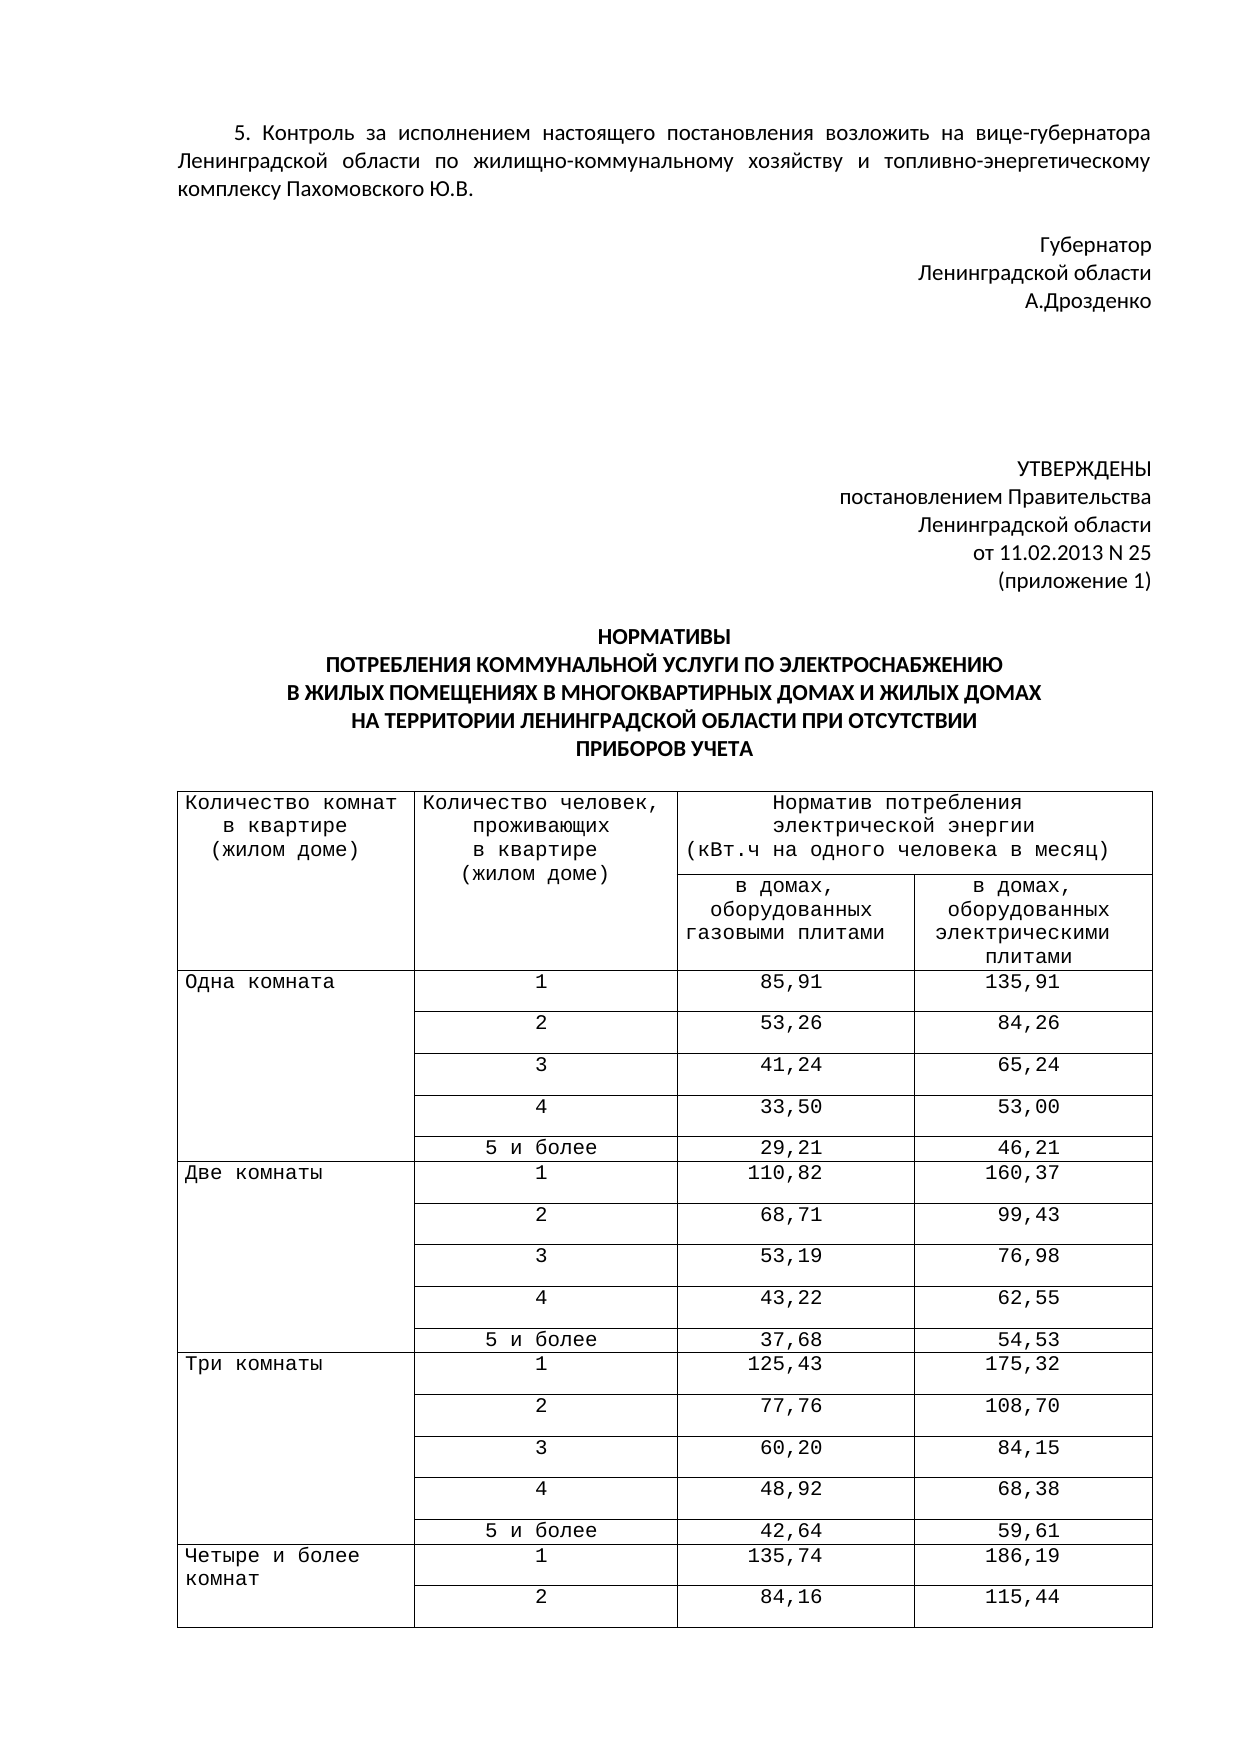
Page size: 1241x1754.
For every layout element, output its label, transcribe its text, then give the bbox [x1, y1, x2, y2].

table_cell 3 [415, 1054, 677, 1094]
text ПРИБОРОВ УЧЕТА [177, 734, 1152, 763]
table_cell 62,55 [915, 1287, 1152, 1328]
table_cell 76,98 [915, 1245, 1152, 1286]
table_cell Три комнаты [178, 1353, 414, 1544]
table_cell 68,71 [678, 1204, 914, 1244]
table_cell 53,19 [678, 1245, 914, 1286]
table_cell Две комнаты [178, 1162, 414, 1352]
table_cell 135,74 [678, 1545, 914, 1585]
table_cell 4 [415, 1287, 677, 1328]
table_cell 186,19 [915, 1545, 1152, 1585]
table_cell 54,53 [915, 1329, 1152, 1352]
table_cell 5 и более [415, 1520, 677, 1544]
table_cell 84,16 [678, 1586, 914, 1627]
table_cell 2 [415, 1395, 677, 1436]
table_cell Одна комната [178, 971, 414, 1161]
text 5. Контроль за исполнением настоящего постановления возложить на вице-губернатора Ленинградской области по жилищно-коммунальному хозяйству и топливно-энергетическому комплексу Пахомовского Ю.В. [177, 118, 1152, 202]
table_cell 3 [415, 1437, 677, 1477]
table_cell 48,92 [678, 1478, 914, 1519]
table_cell в домах, оборудованных газовыми плитами [678, 875, 914, 969]
table_cell 108,70 [915, 1395, 1152, 1436]
table_cell 4 [415, 1096, 677, 1136]
table_cell 84,15 [915, 1437, 1152, 1477]
table_header Количество человек, проживающих в квартире (жилом доме) [415, 792, 677, 969]
table_cell 77,76 [678, 1395, 914, 1436]
table_cell 125,43 [678, 1353, 914, 1394]
table_cell 59,61 [915, 1520, 1152, 1544]
table_cell 1 [415, 1353, 677, 1394]
table_cell 110,82 [678, 1162, 914, 1203]
text постановлением Правительства [177, 482, 1152, 510]
table_cell 3 [415, 1245, 677, 1286]
table_cell 33,50 [678, 1096, 914, 1136]
table_cell 160,37 [915, 1162, 1152, 1203]
table_cell 2 [415, 1012, 677, 1053]
table_cell 43,22 [678, 1287, 914, 1328]
table_cell 37,68 [678, 1329, 914, 1352]
table_cell 2 [415, 1204, 677, 1244]
table_cell Четыре и более комнат [178, 1545, 414, 1627]
table_cell 68,38 [915, 1478, 1152, 1519]
table_cell 1 [415, 1545, 677, 1585]
text НОРМАТИВЫ [177, 622, 1152, 651]
text УТВЕРЖДЕНЫ [177, 454, 1152, 482]
text НА ТЕРРИТОРИИ ЛЕНИНГРАДСКОЙ ОБЛАСТИ ПРИ ОТСУТСТВИИ [177, 707, 1152, 734]
table_cell 42,64 [678, 1520, 914, 1544]
table_cell 65,24 [915, 1054, 1152, 1094]
table_cell 53,00 [915, 1096, 1152, 1136]
table_header Норматив потребления электрической энергии (кВт.ч на одного человека в месяц) [678, 792, 1152, 874]
text от 11.02.2013 N 25 [177, 538, 1152, 566]
table_cell 53,26 [678, 1012, 914, 1053]
table_cell 41,24 [678, 1054, 914, 1094]
table_cell 99,43 [915, 1204, 1152, 1244]
text А.Дрозденко [177, 286, 1152, 314]
table_cell 5 и более [415, 1137, 677, 1161]
table_cell 84,26 [915, 1012, 1152, 1053]
table_header Количество комнат в квартире (жилом доме) [178, 792, 414, 969]
table_cell 2 [415, 1586, 677, 1627]
table_cell 46,21 [915, 1137, 1152, 1161]
table_cell 5 и более [415, 1329, 677, 1352]
text Ленинградской области [177, 258, 1152, 286]
text (приложение 1) [177, 566, 1152, 594]
table_cell 60,20 [678, 1437, 914, 1477]
table_cell 175,32 [915, 1353, 1152, 1394]
table_cell 4 [415, 1478, 677, 1519]
text ПОТРЕБЛЕНИЯ КОММУНАЛЬНОЙ УСЛУГИ ПО ЭЛЕКТРОСНАБЖЕНИЮ [177, 651, 1152, 678]
text Губернатор [177, 230, 1152, 258]
table_cell в домах, оборудованных электрическими плитами [915, 875, 1152, 969]
table_cell 135,91 [915, 971, 1152, 1011]
table_cell 85,91 [678, 971, 914, 1011]
table_cell 1 [415, 1162, 677, 1203]
table_cell 29,21 [678, 1137, 914, 1161]
table_cell 115,44 [915, 1586, 1152, 1627]
table_cell 1 [415, 971, 677, 1011]
text Ленинградской области [177, 510, 1152, 538]
text В ЖИЛЫХ ПОМЕЩЕНИЯХ В МНОГОКВАРТИРНЫХ ДОМАХ И ЖИЛЫХ ДОМАХ [177, 678, 1152, 707]
